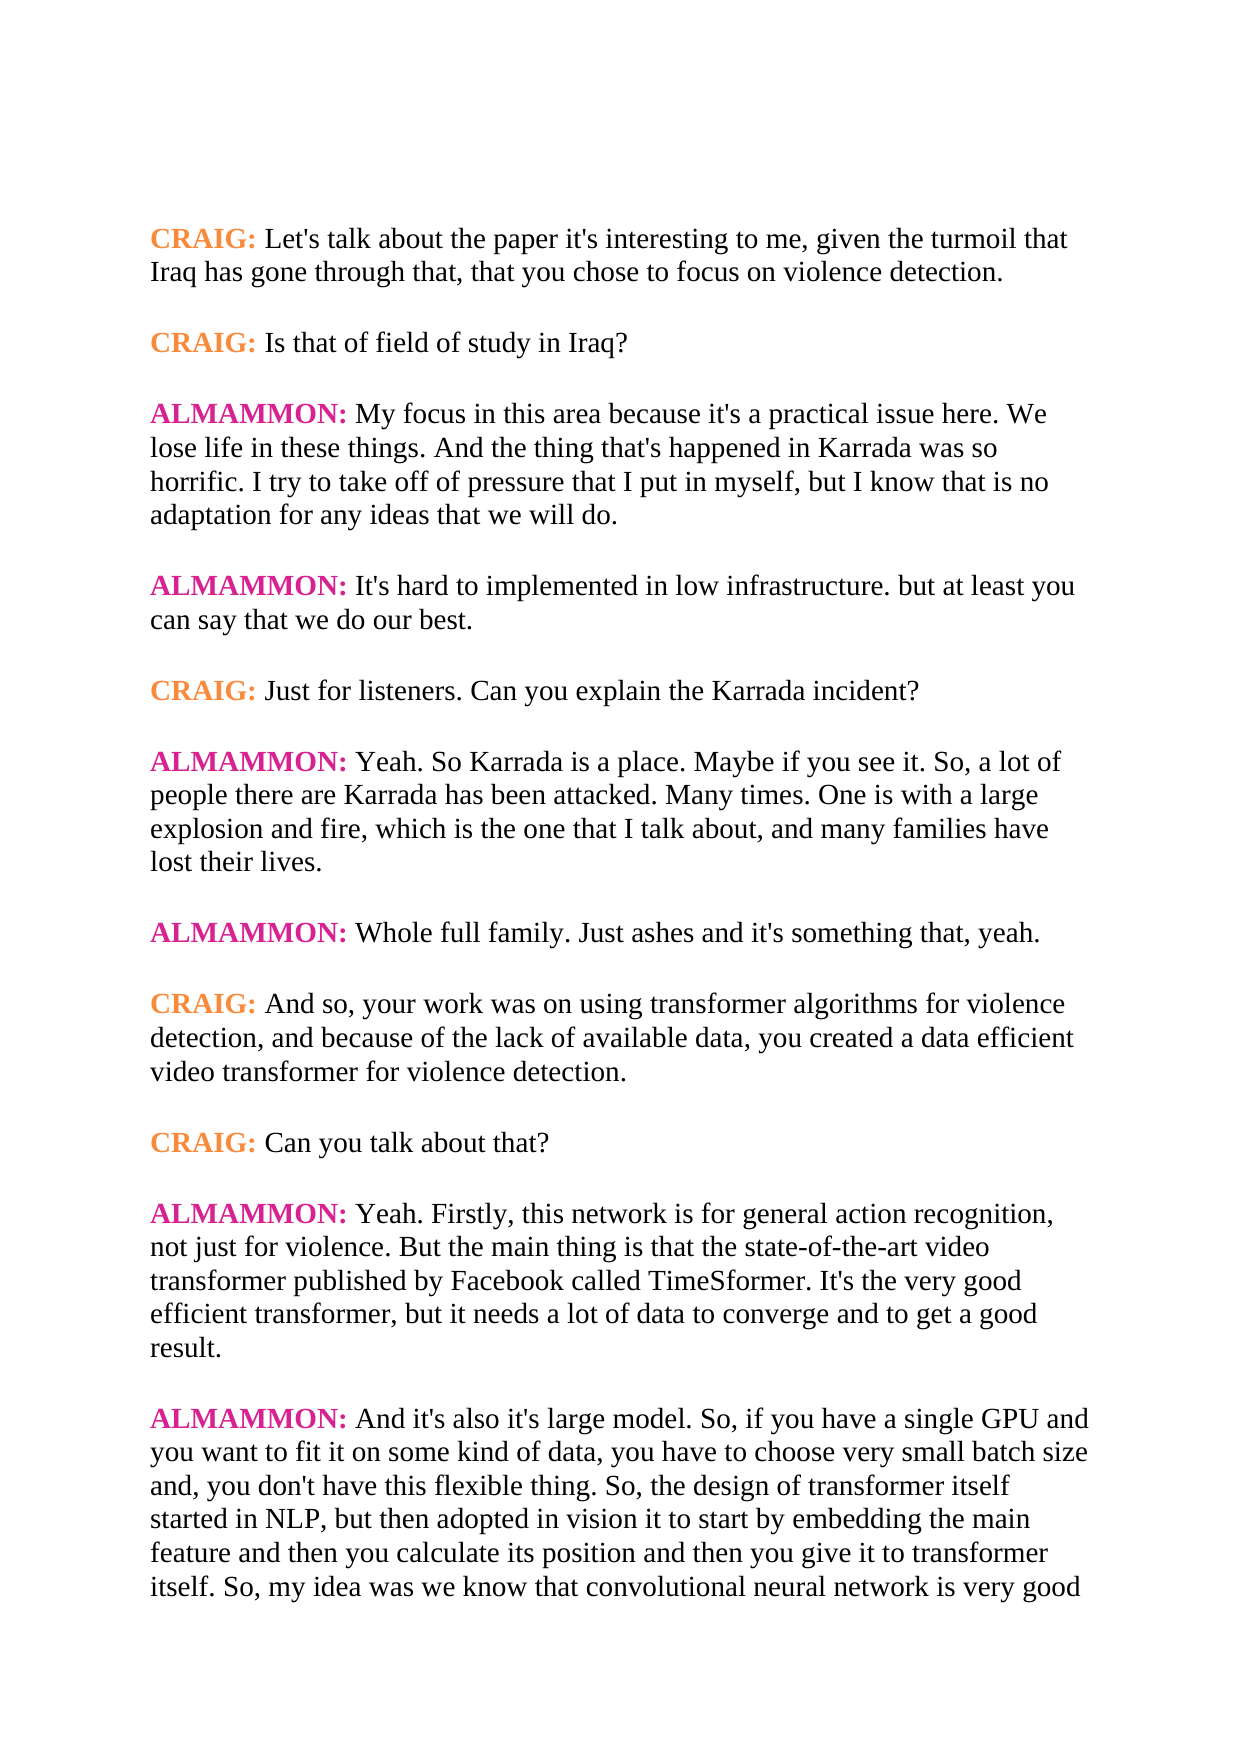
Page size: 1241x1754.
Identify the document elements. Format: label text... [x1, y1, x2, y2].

text ALMAMMON: Whole full family. Just ashes and it's something that, yeah. [150, 916, 1090, 949]
text ALMAMMON: My focus in this area because it's a practical issue here. We lose life in these things. And the thing that's happened in Karrada was so horrific. I try to take off of pressure that I put in myself, but I know that is no adaptation for any ideas that we will do. [150, 397, 1090, 531]
text ALMAMMON: Yeah. Firstly, this network is for general action recognition, not just for violence. But the main thing is that the state-of-the-art video transformer published by Facebook called TimeSformer. It's the very good efficient transformer, but it needs a lot of data to converge and to get a good result. [150, 1196, 1090, 1363]
text CRAIG: Just for listeners. Can you explain the Karrada incident? [150, 673, 1090, 706]
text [150, 1401, 1090, 1602]
text CRAIG: And so, your work was on using transformer algorithms for violence detection, and because of the lack of available data, you created a data efficient video transformer for violence detection. [150, 987, 1090, 1087]
text CRAIG: Is that of field of study in Iraq? [150, 326, 1090, 359]
text ALMAMMON: Yeah. So Karrada is a place. Maybe if you see it. So, a lot of people there are Karrada has been attacked. Many times. One is with a large explosion and fire, which is the one that I talk about, and many families have lost their lives. [150, 744, 1090, 878]
text ALMAMMON: It's hard to implemented in low infrastructure. but at least you can say that we do our best. [150, 568, 1090, 635]
text CRAIG: Can you talk about that? [150, 1125, 1090, 1158]
text CRAIG: Let's talk about the paper it's interesting to me, given the turmoil that Iraq has gone through that, that you chose to focus on violence detection. [150, 221, 1090, 288]
